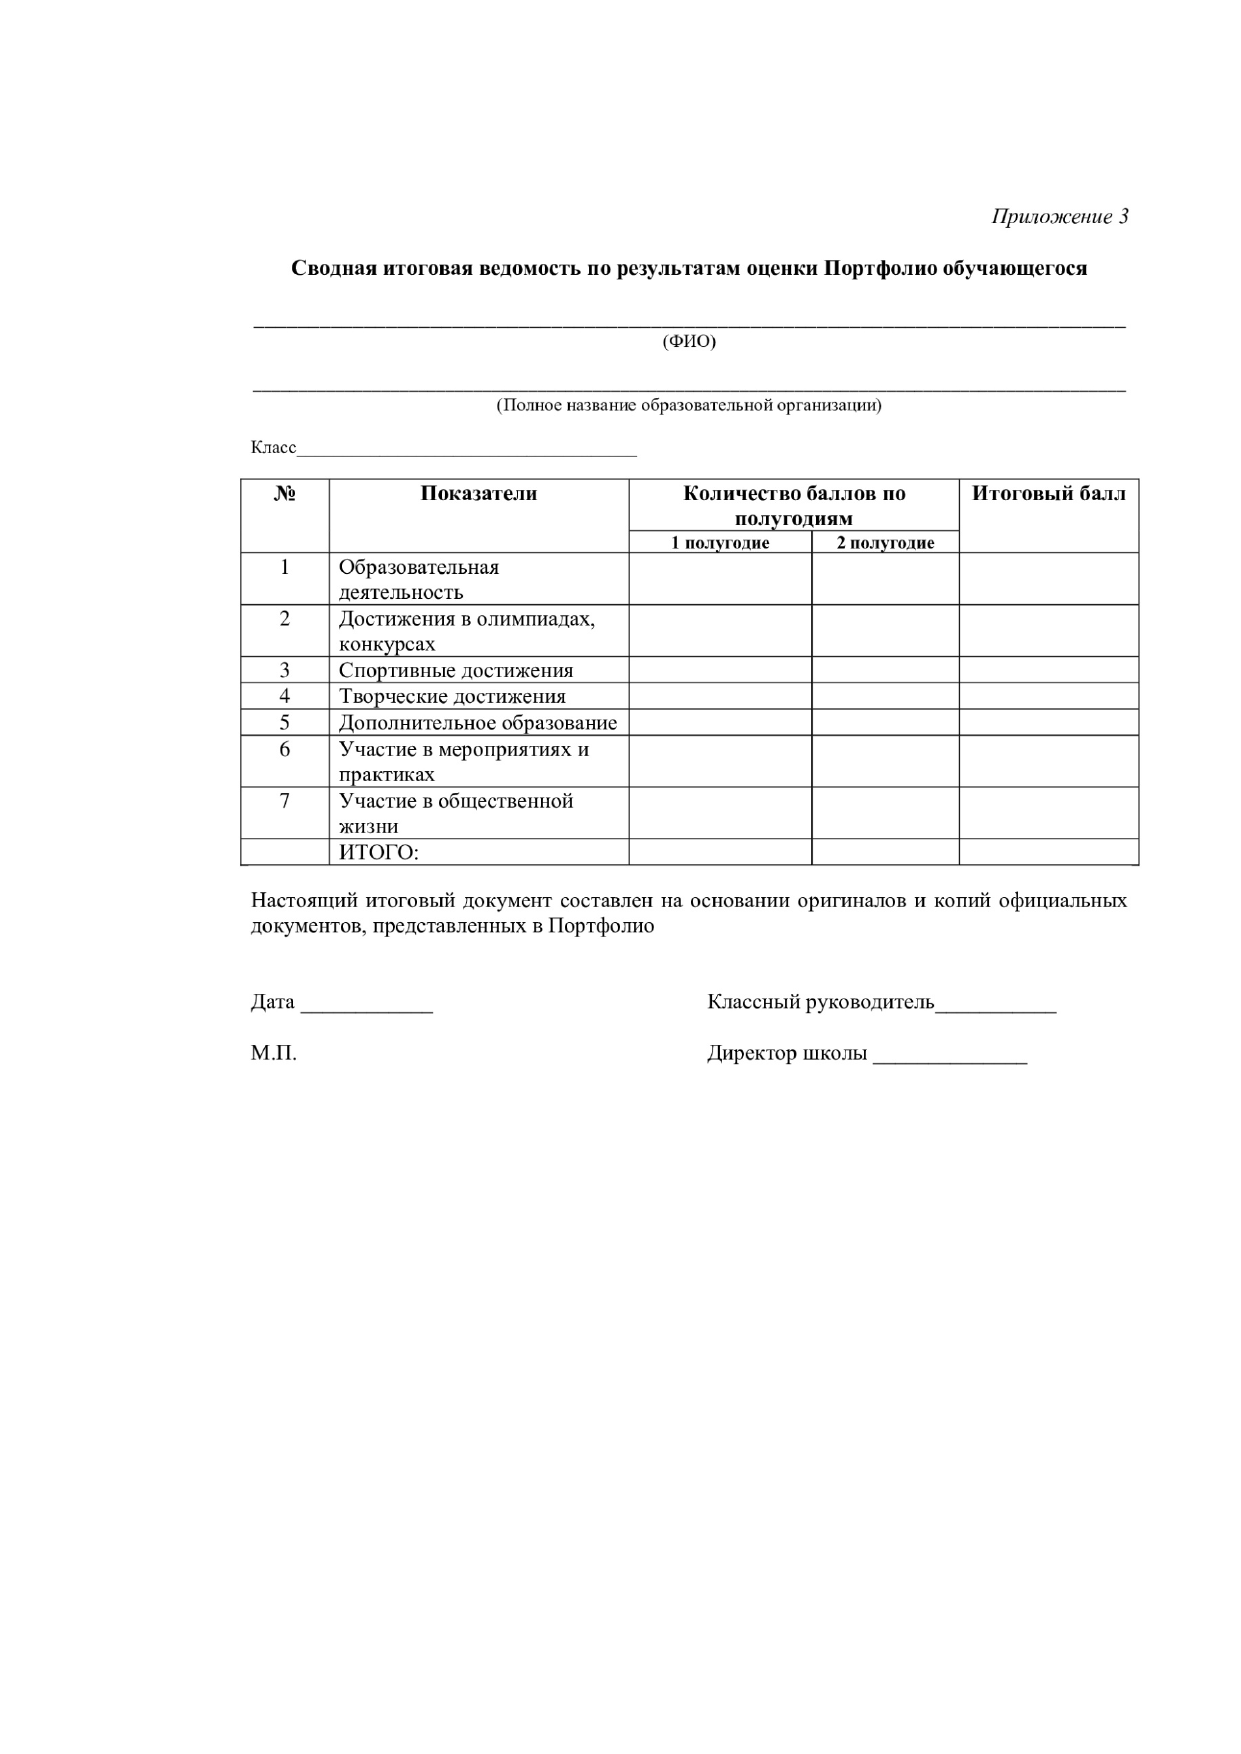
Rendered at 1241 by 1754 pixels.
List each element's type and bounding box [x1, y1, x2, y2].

picture [118, 73, 1214, 1623]
